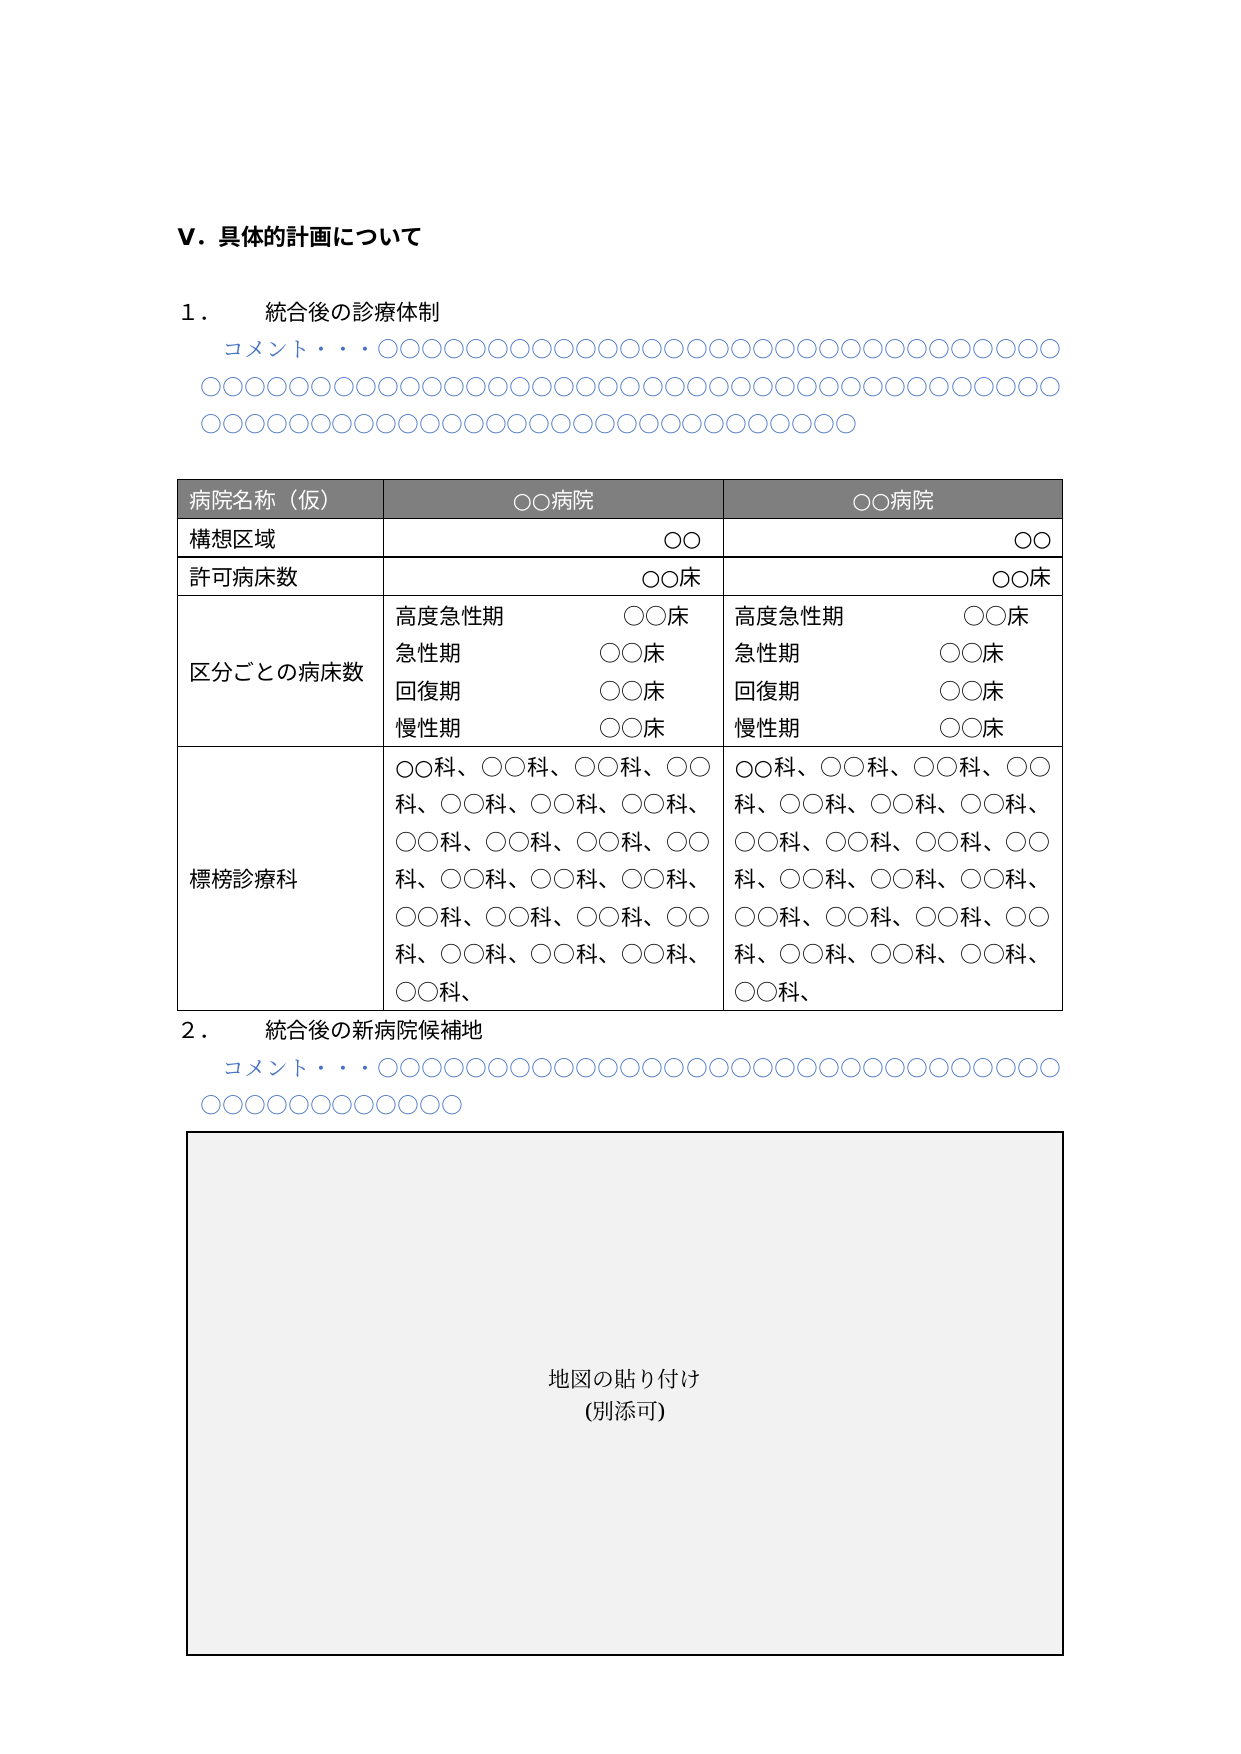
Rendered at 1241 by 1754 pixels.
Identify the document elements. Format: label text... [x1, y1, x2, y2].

table_cell ○○床 [724, 558, 1062, 595]
subtitle Ⅴ．具体的計画について [177, 217, 1063, 254]
table_cell 標榜診療科 [178, 747, 383, 1009]
table_cell 区分ごとの病床数 [178, 596, 383, 746]
table_cell ○○ [724, 519, 1062, 556]
subtitle 統合後の新病院候補地 [177, 1011, 1063, 1048]
table_cell 高度急性期 ○○床 急性期 ○○床 回復期 ○○床 慢性期 ○○床 [724, 596, 1062, 746]
text コメント・・・○○○○○○○○○○○○○○○○○○○○○○○○○○○○○○○○○○○○○○○○○○○ [200, 1048, 1063, 1123]
table_cell ○○床 [384, 558, 723, 595]
table_cell 構想区域 [178, 519, 383, 556]
table_cell 高度急性期 ○○床 急性期 ○○床 回復期 ○○床 慢性期 ○○床 [384, 596, 723, 746]
table_cell ○○ [384, 519, 723, 556]
table_header ○○病院 [384, 480, 723, 518]
table_cell ○○科、○○科、○○科、○○科、○○科、○○科、○○科、○○科、○○科、○○科、○○科、○○科、○○科、○○科、○○科、○○科、○○科、○○科、○○科、○○科、○○科、○○科、 [724, 747, 1062, 1009]
table_header 病院名称（仮） [178, 480, 383, 518]
table_cell 許可病床数 [178, 558, 383, 595]
table_cell ○○科、○○科、○○科、○○科、○○科、○○科、○○科、○○科、○○科、○○科、○○科、○○科、○○科、○○科、○○科、○○科、○○科、○○科、○○科、○○科、○○科、○○科、 [384, 747, 723, 1009]
subtitle 統合後の診療体制 [177, 292, 1063, 329]
table_header ○○病院 [724, 480, 1062, 518]
text コメント・・・○○○○○○○○○○○○○○○○○○○○○○○○○○○○○○○○○○○○○○○○○○○○○○○○○○○○○○○○○○○○○○○○○○○○○○○○○○○○○○○○○○○○○○○○○○○○○○○○○○○○ [200, 329, 1063, 442]
